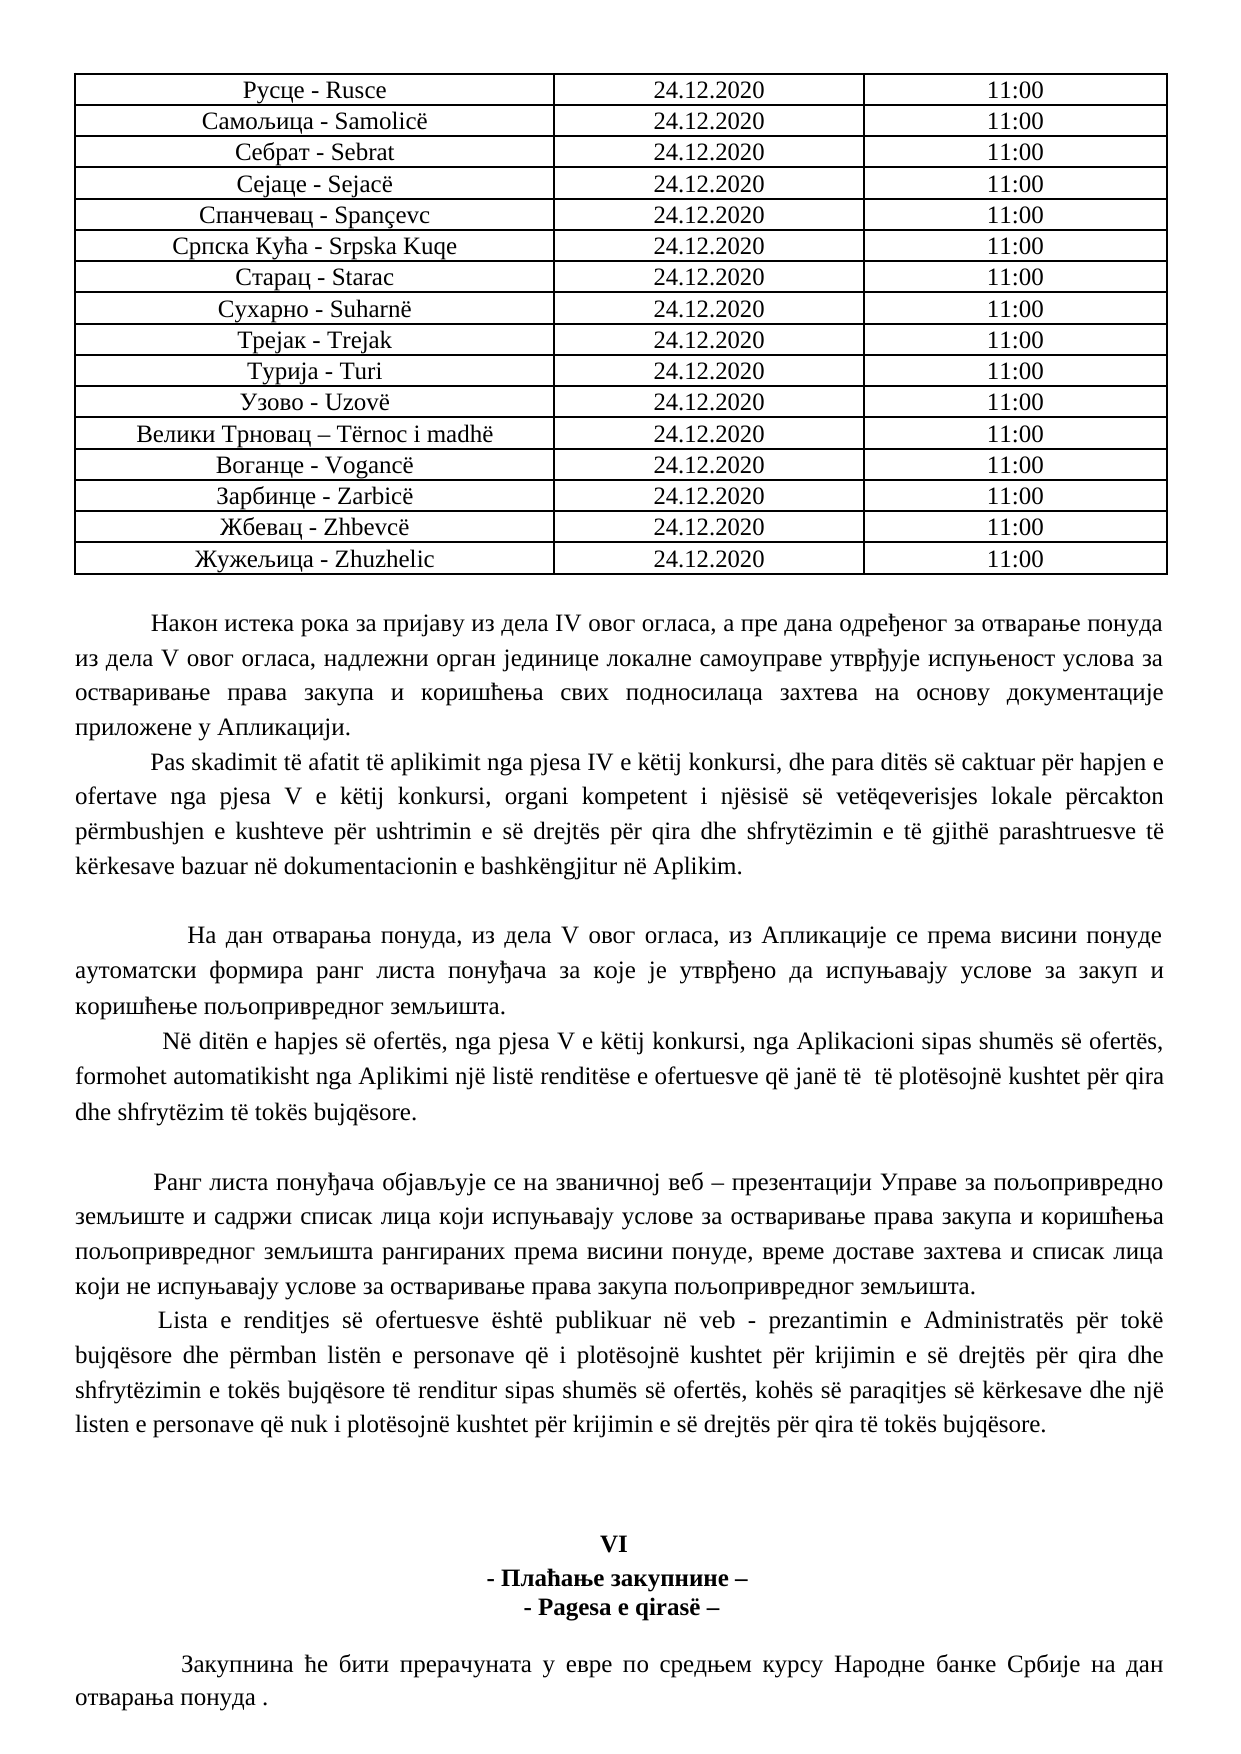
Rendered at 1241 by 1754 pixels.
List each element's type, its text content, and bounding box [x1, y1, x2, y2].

text Закупнина ће бити прерачуната у eвре по средњем курсу Народне банке Србије на дан отварања понуда . [75, 1649, 1165, 1711]
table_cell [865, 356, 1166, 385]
text - Плаћање закупнине – [75, 1563, 1159, 1592]
text Lista e renditjes së ofertuesve është publikuar në veb - prezantimin e Administratës për tokë bujqësore dhe përmban listën e personave që i plotësojnë kushtet për krijimin e së drejtës për qira dhe shfrytëzimin e tokës bujqësore të renditur sipas shumës së ofertës, kohës së paraqitjes së kërkesave dhe një listen e personave që nuk i plotësojnë kushtet për krijimin e së drejtës për qira të tokës bujqësore. [75, 1306, 1165, 1438]
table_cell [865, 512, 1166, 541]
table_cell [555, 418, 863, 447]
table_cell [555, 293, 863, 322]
text Након истека рока за пријаву из дела IV овог огласа, а пре дана одређеног за отварање понуда из дела V овог огласа, надлежни орган јединице локалне самоуправе утврђује испуњеност услова за остваривање права закупа и коришћења свих подносилаца захтева на основу документације приложене у Апликацији. [75, 608, 1165, 741]
text VI [75, 1529, 1165, 1558]
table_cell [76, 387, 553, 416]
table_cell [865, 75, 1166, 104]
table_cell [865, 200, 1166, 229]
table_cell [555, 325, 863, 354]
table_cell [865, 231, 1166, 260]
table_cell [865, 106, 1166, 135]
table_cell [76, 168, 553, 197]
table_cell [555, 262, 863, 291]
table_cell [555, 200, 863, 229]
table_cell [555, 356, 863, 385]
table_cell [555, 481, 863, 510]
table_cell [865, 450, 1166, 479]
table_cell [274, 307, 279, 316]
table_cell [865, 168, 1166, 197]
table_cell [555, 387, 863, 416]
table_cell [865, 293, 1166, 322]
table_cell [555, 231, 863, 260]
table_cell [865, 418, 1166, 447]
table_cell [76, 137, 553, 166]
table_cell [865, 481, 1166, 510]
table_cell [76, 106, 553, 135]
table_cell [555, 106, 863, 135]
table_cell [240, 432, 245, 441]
text Pas skadimit të afatit të aplikimit nga pjesa IV e këtij konkursi, dhe para ditës së caktuar për hapjen e ofertave nga pjesa V e këtij konkursi, organi kompetent i njësisë së vetëqeverisjes lokale përcakton përmbushjen e kushteve për ushtrimin e së drejtës për qira dhe shfrytëzimin e të gjithë parashtruesve të kërkesave bazuar në dokumentacionin e bashkëngjitur në Aplikim. [75, 747, 1165, 879]
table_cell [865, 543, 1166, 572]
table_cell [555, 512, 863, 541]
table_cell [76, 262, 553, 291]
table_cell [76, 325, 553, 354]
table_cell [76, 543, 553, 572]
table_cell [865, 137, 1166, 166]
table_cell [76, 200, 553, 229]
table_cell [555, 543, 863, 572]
text На дан отварања понуда, из дела V овог огласа, из Апликације се према висини понуде аутоматски формира ранг листа понуђача за које је утврђено да испуњавају услове за закуп и коришћење пољопривредног земљишта. [75, 920, 1165, 1019]
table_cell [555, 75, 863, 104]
text Ранг листа понуђача објављује се на званичној веб – презентацији Управе за пољопривредно земљиште и садржи списак лица који испуњавају услове за остваривање права закупа и коришћења пољопривредног земљишта рангираних према висини понуде, време доставе захтева и списак лица који не испуњавају услове за остваривање права закупа пољопривредног земљишта. [75, 1167, 1165, 1299]
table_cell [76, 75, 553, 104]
text Në ditën e hapjes së ofertës, nga pjesa V e këtij konkursi, nga Aplikacioni sipas shumës së ofertës, formohet automatikisht nga Aplikimi një listë renditëse e ofertuesve që janë të të plotësojnë kushtet për qira dhe shfrytëzim të tokës bujqësore. [75, 1026, 1165, 1126]
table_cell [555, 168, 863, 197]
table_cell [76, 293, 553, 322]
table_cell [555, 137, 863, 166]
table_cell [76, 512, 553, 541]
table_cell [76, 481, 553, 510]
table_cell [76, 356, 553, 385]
text - Pagesa e qirasë – [75, 1592, 1167, 1620]
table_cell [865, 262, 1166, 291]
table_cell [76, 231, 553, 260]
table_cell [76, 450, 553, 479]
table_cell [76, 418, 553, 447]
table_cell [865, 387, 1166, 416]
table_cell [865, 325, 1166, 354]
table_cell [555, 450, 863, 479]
